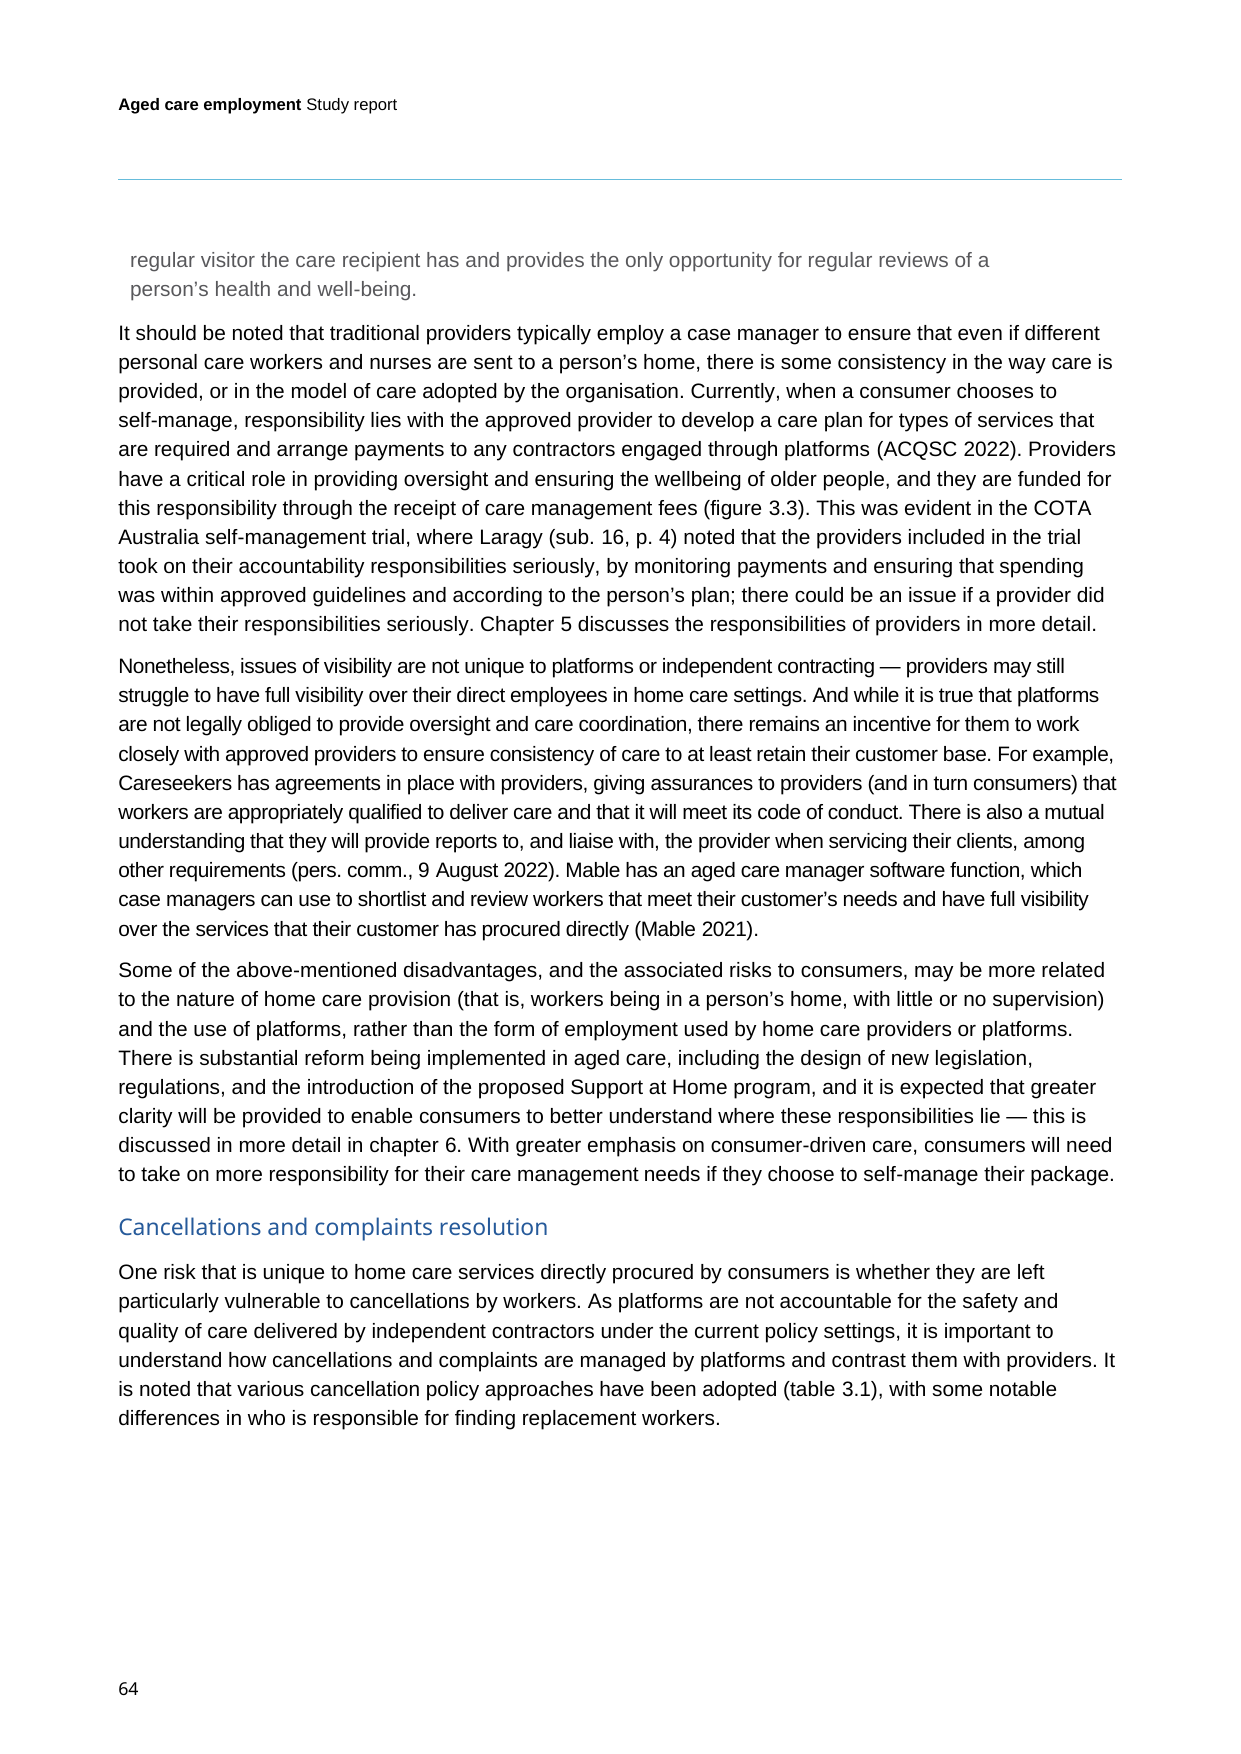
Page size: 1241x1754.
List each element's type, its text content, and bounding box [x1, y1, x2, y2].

text It should be noted that traditional providers typically employ a case manager to ensure that even if different personal care workers and nurses are sent to a person’s home, there is some consistency in the way care is provided, or in the model of care adopted by the organisation. Currently, when a consumer chooses to self-manage, responsibility lies with the approved provider to develop a care plan for types of services that are required and arrange payments to any contractors engaged through platforms (ACQSC 2022). Providers have a critical role in providing oversight and ensuring the wellbeing of older people, and they are funded for this responsibility through the receipt of care management fees (figure 3.3). This was evident in the COTA Australia self-management trial, where Laragy (sub. 16, p. 4) noted that the providers included in the trial took on their accountability responsibilities seriously, by monitoring payments and ensuring that spending was within approved guidelines and according to the person’s plan; there could be an issue if a provider did not take their responsibilities seriously. Chapter 5 discusses the responsibilities of providers in more detail. [118, 315, 1122, 636]
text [130, 242, 1033, 301]
text One risk that is unique to home care services directly procured by consumers is whether they are left particularly vulnerable to cancellations by workers. As platforms are not accountable for the safety and quality of care delivered by independent contractors under the current policy settings, it is important to understand how cancellations and complaints are managed by platforms and contrast them with providers. It is noted that various cancellation policy approaches have been adopted (table 3.1), with some notable differences in who is responsible for finding replacement workers. [118, 1255, 1122, 1430]
subtitle Cancellations and complaints resolution [118, 1211, 1122, 1242]
text Nonetheless, issues of visibility are not unique to platforms or independent contracting — providers may still struggle to have full visibility over their direct employees in home care settings. And while it is true that platforms are not legally obliged to provide oversight and care coordination, there remains an incentive for them to work closely with approved providers to ensure consistency of care to at least retain their customer base. For example, Careseekers has agreements in place with providers, giving assurances to providers (and in turn consumers) that workers are appropriately qualified to deliver care and that it will meet its code of conduct. There is also a mutual understanding that they will provide reports to, and liaise with, the provider when servicing their clients, among other requirements (pers. comm., 9 August 2022). Mable has an aged care manager software function, which case managers can use to shortlist and review workers that meet their customer’s needs and have full visibility over the services that their customer has procured directly (Mable 2021). [118, 649, 1122, 940]
text Some of the above-mentioned disadvantages, and the associated risks to consumers, may be more related to the nature of home care provision (that is, workers being in a person’s home, with little or no supervision) and the use of platforms, rather than the form of employment used by home care providers or platforms. There is substantial reform being implemented in aged care, including the design of new legislation, regulations, and the introduction of the proposed Support at Home program, and it is expected that greater clarity will be provided to enable consumers to better understand where these responsibilities lie — this is discussed in more detail in chapter 6. With greater emphasis on consumer-driven care, consumers will need to take on more responsibility for their care management needs if they choose to self-manage their package. [118, 953, 1122, 1186]
